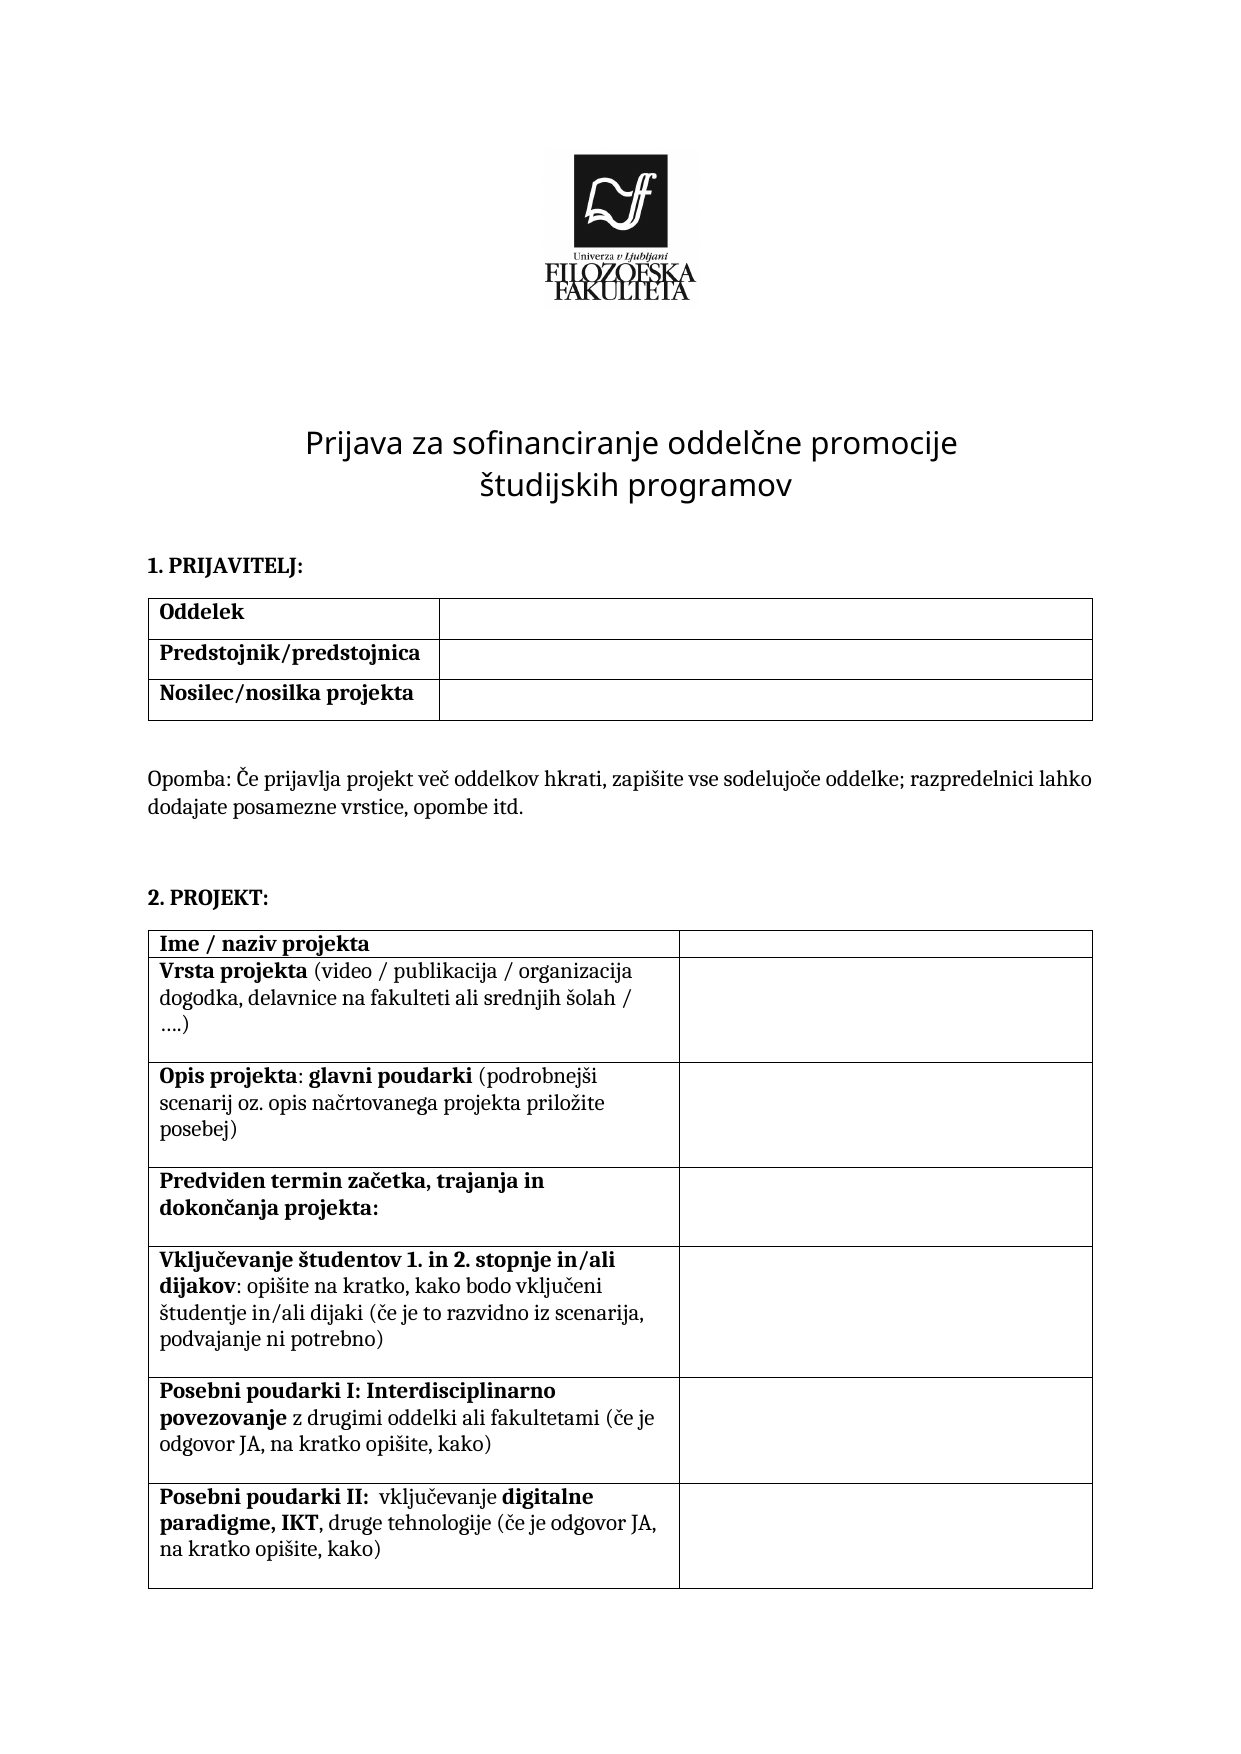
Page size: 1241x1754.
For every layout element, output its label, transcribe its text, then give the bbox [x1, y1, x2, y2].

table_header Ime / naziv projekta [149, 931, 679, 957]
table_header [440, 599, 1092, 638]
table_cell [680, 1484, 1092, 1587]
table_cell Opis projekta: glavni poudarki (podrobnejši scenarij oz. opis načrtovanega projekta priložite posebej) [149, 1063, 679, 1167]
table_cell Posebni poudarki II: vključevanje digitalne paradigme, IKT, druge tehnologije (če je odgovor JA, na kratko opišite, kako) [149, 1484, 679, 1587]
title Prijava za sofinanciranje oddelčne promocije študijskih programov [171, 421, 1093, 506]
table_header [680, 931, 1092, 957]
table_cell [440, 680, 1092, 719]
table_header Oddelek [149, 599, 439, 638]
table_cell [680, 1378, 1092, 1482]
text 1. PRIJAVITELJ: [148, 553, 1093, 579]
table_cell Nosilec/nosilka projekta [149, 680, 439, 719]
table_cell [680, 1247, 1092, 1377]
table_cell Posebni poudarki I: Interdisciplinarno povezovanje z drugimi oddelki ali fakultetami (če je odgovor JA, na kratko opišite, kako) [149, 1378, 679, 1482]
table_cell [680, 1168, 1092, 1246]
text 2. PROJEKT: [148, 884, 1093, 911]
table_cell Predviden termin začetka, trajanja in dokončanja projekta: [149, 1168, 679, 1246]
table_cell Predstojnik/predstojnica [149, 640, 439, 679]
table_cell [440, 640, 1092, 679]
text Opomba: Če prijavlja projekt več oddelkov hkrati, zapišite vse sodelujoče oddelke; razpredelnici lahko dodajate posamezne vrstice, opombe itd. [148, 766, 1093, 821]
table_cell Vrsta projekta (video / publikacija / organizacija dogodka, delavnice na fakulteti ali srednjih šolah / ….) [149, 958, 679, 1062]
table_cell [680, 1063, 1092, 1167]
table_cell [680, 958, 1092, 1062]
table_cell Vključevanje študentov 1. in 2. stopnje in/ali dijakov: opišite na kratko, kako bodo vključeni študentje in/ali dijaki (če je to razvidno iz scenarija, podvajanje ni potrebno) [149, 1247, 679, 1377]
